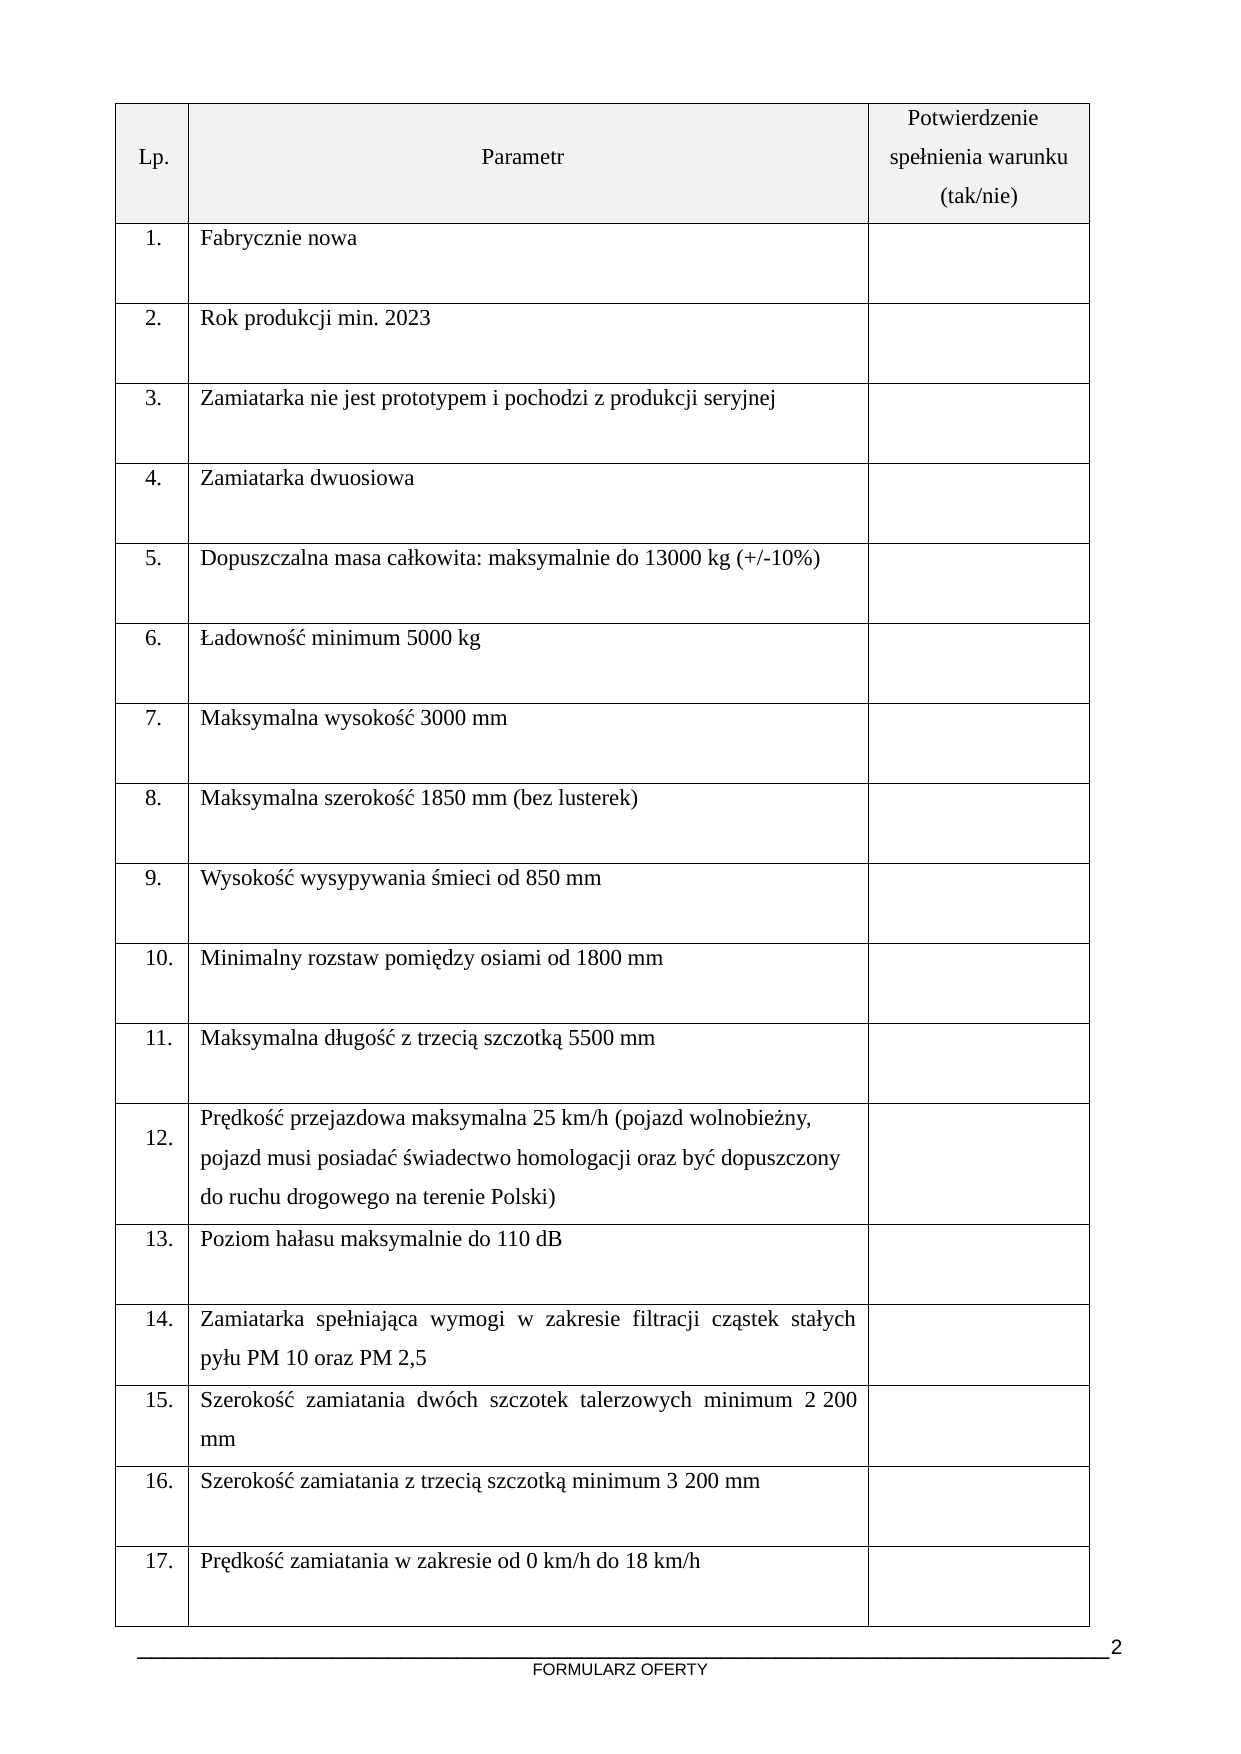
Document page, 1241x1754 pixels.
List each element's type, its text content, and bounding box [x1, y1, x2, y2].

table_cell Ładowność minimum 5000 kg [189, 624, 868, 703]
table_cell [116, 544, 188, 623]
table_cell [116, 1386, 188, 1466]
table_cell Zamiatarka dwuosiowa [189, 464, 868, 543]
table_cell Szerokość zamiatania dwóch szczotek talerzowych minimum 2 200 mm [189, 1386, 868, 1466]
table_cell Maksymalna wysokość 3000 mm [189, 704, 868, 783]
table_cell [116, 1547, 188, 1626]
table_cell Prędkość przejazdowa maksymalna 25 km/h (pojazd wolnobieżny, pojazd musi posiadać świadectwo homologacji oraz być dopuszczony do ruchu drogowego na terenie Polski) [189, 1104, 868, 1224]
table_cell Wysokość wysypywania śmieci od 850 mm [189, 864, 868, 943]
table_cell Szerokość zamiatania z trzecią szczotką minimum 3 200 mm [189, 1467, 868, 1546]
table_cell [869, 624, 1089, 703]
table_cell [869, 384, 1089, 463]
table_cell [116, 944, 188, 1023]
table_cell [116, 224, 188, 303]
table_cell [116, 1305, 188, 1385]
table_cell [116, 464, 188, 543]
table_cell Maksymalna długość z trzecią szczotką 5500 mm [189, 1024, 868, 1103]
table_cell [116, 624, 188, 703]
table_cell Zamiatarka nie jest prototypem i pochodzi z produkcji seryjnej [189, 384, 868, 463]
table_cell [869, 784, 1089, 863]
table_cell Rok produkcji min. 2023 [189, 304, 868, 383]
table_header Parametr [189, 104, 868, 223]
table_cell [869, 304, 1089, 383]
table_header Potwierdzenie spełnienia warunku (tak/nie) [869, 104, 1089, 223]
table_cell [869, 1225, 1089, 1304]
table_cell [869, 1024, 1089, 1103]
table_cell [869, 544, 1089, 623]
table_cell Maksymalna szerokość 1850 mm (bez lusterek) [189, 784, 868, 863]
table_cell [116, 1225, 188, 1304]
table_cell [116, 304, 188, 383]
table_cell [869, 864, 1089, 943]
table_cell Dopuszczalna masa całkowita: maksymalnie do 13000 kg (+/-10%) [189, 544, 868, 623]
table_cell [116, 704, 188, 783]
table_cell [116, 784, 188, 863]
table_cell [869, 1386, 1089, 1466]
table_cell [116, 1024, 188, 1103]
table_cell [869, 1305, 1089, 1385]
table_cell Fabrycznie nowa [189, 224, 868, 303]
table_header Lp. [116, 104, 188, 223]
table_cell [116, 384, 188, 463]
table_cell [869, 1547, 1089, 1626]
table_cell Minimalny rozstaw pomiędzy osiami od 1800 mm [189, 944, 868, 1023]
table_cell [116, 1104, 188, 1224]
table_cell Zamiatarka spełniająca wymogi w zakresie filtracji cząstek stałych pyłu PM 10 oraz PM 2,5 [189, 1305, 868, 1385]
table_cell [869, 224, 1089, 303]
table_cell [869, 464, 1089, 543]
table_cell [869, 704, 1089, 783]
table_cell [869, 1467, 1089, 1546]
table_cell [116, 864, 188, 943]
table_cell [869, 944, 1089, 1023]
table_cell Prędkość zamiatania w zakresie od 0 km/h do 18 km/h [189, 1547, 868, 1626]
table_cell Poziom hałasu maksymalnie do 110 dB [189, 1225, 868, 1304]
table_cell [869, 1104, 1089, 1224]
table_cell [116, 1467, 188, 1546]
